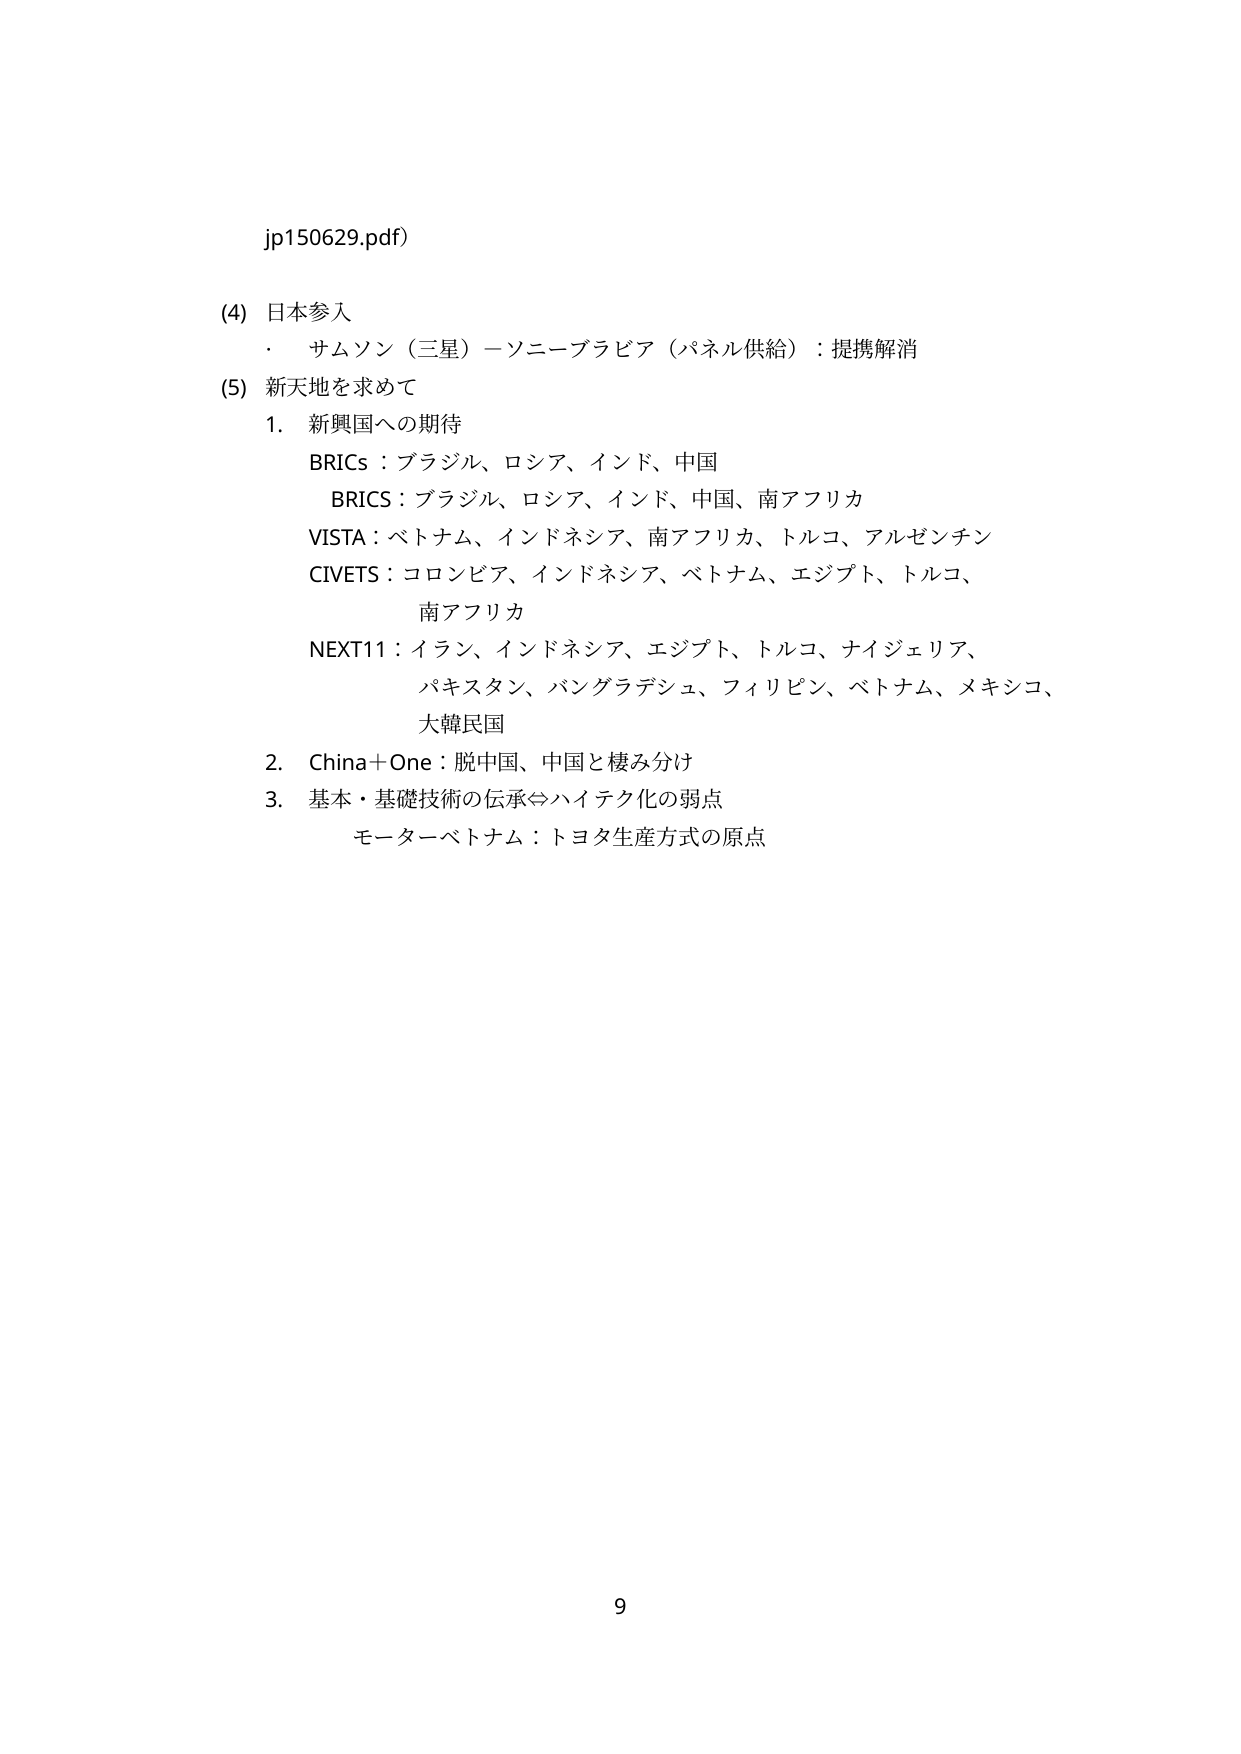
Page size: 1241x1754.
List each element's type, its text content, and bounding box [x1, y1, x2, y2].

list 新興国への期待 [265, 404, 1063, 442]
list 基本・基礎技術の伝承⇔ハイテク化の弱点 [265, 779, 1063, 817]
list BRICS：ブラジル、ロシア、インド、中国、南アフリカ [308, 479, 1063, 517]
list 南アフリカ [308, 592, 1063, 629]
list CIVETS：コロンビア、インドネシア、ベトナム、エジプト、トルコ、 [308, 554, 1063, 592]
list BRICs ：ブラジル、ロシア、インド、中国 [308, 442, 1063, 479]
list 新天地を求めて [221, 367, 1063, 404]
list モーターベトナム：トヨタ生産方式の原点 [352, 817, 1063, 854]
list 日本参入 [221, 292, 1063, 329]
list VISTA：ベトナム、インドネシア、南アフリカ、トルコ、アルゼンチン [308, 517, 1063, 554]
list China＋One：脱中国、中国と棲み分け [265, 742, 1063, 779]
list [265, 217, 1063, 254]
list NEXT11：イラン、インドネシア、エジプト、トルコ、ナイジェリア、 [308, 629, 1063, 667]
list サムソン（三星）－ソニーブラビア（パネル供給）：提携解消 [265, 329, 1063, 367]
list パキスタン、バングラデシュ、フィリピン、ベトナム、メキシコ、大韓民国 [418, 667, 1063, 742]
